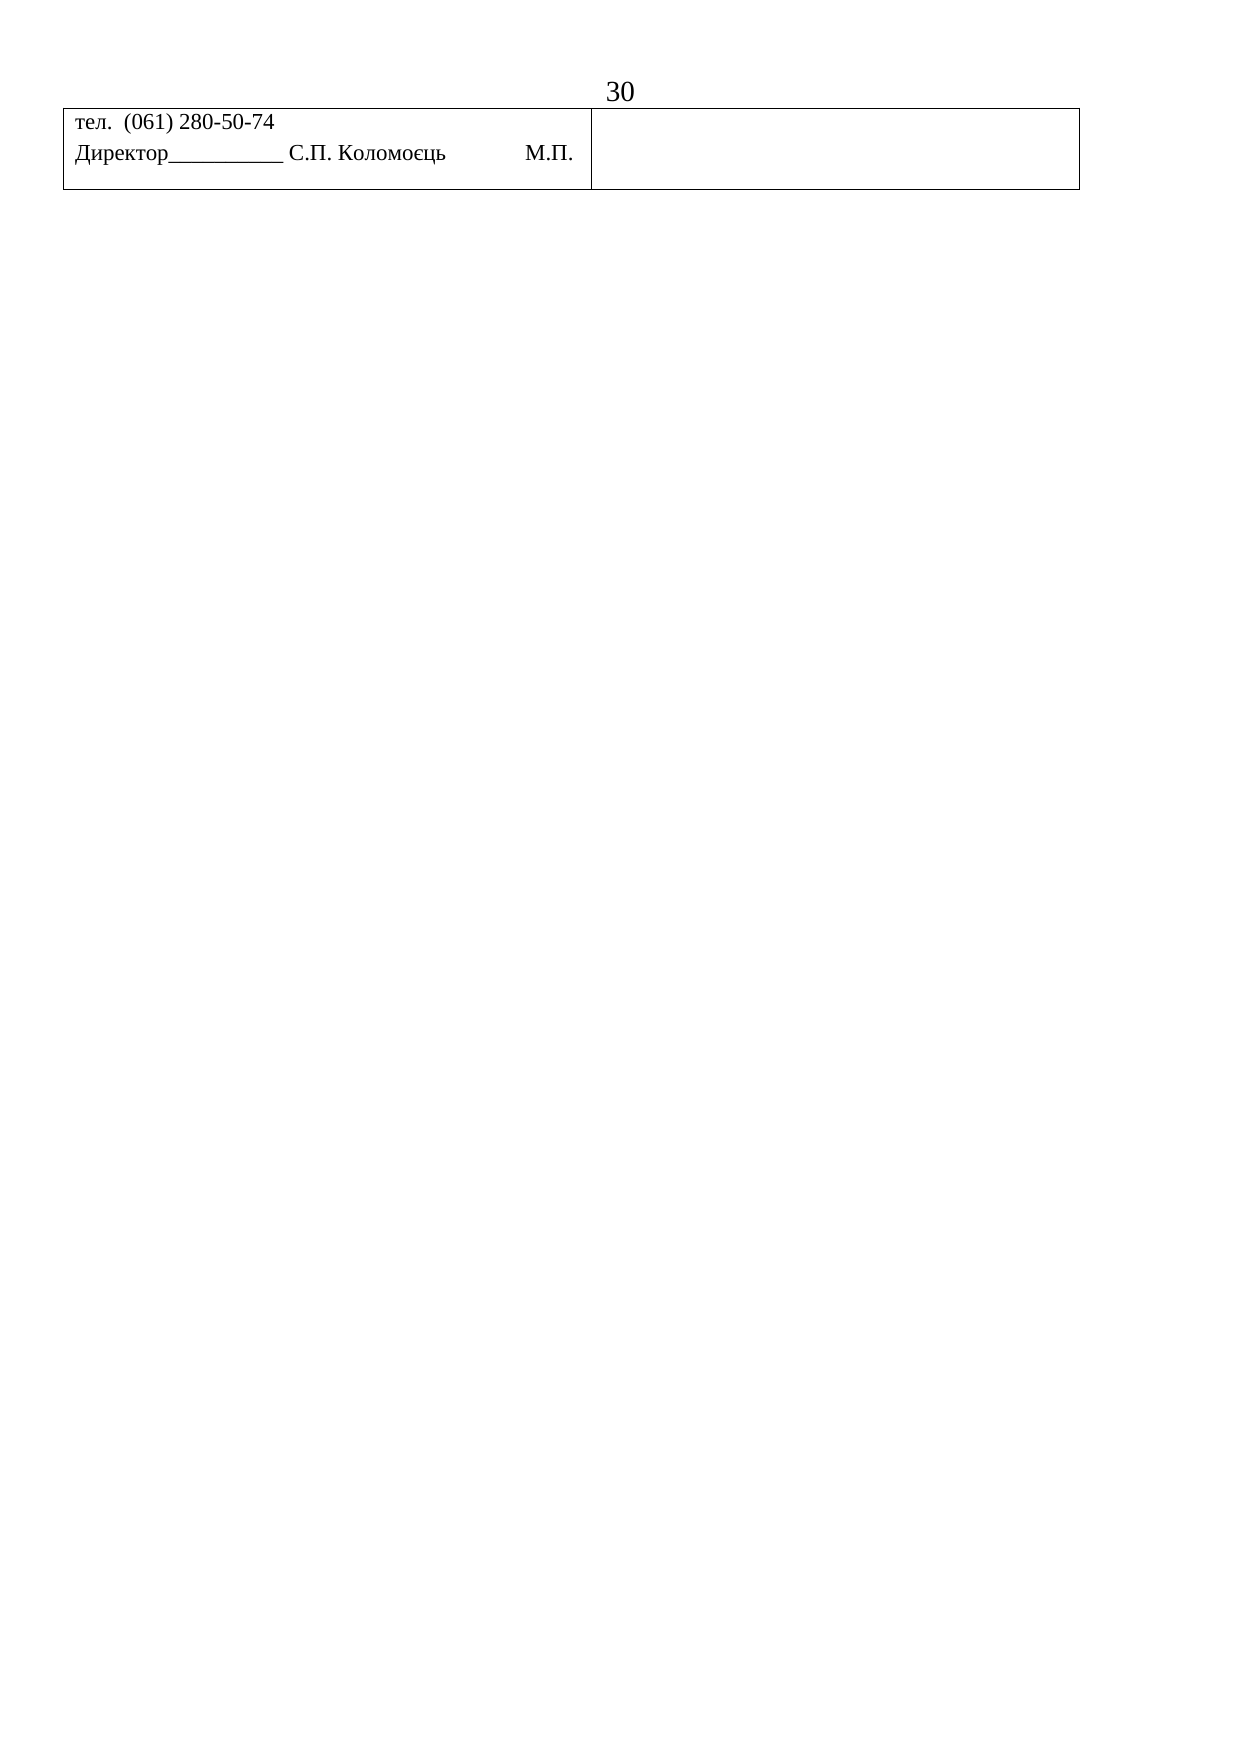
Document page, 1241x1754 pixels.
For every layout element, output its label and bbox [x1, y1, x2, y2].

table_cell [592, 109, 1079, 189]
table_cell [64, 109, 591, 189]
